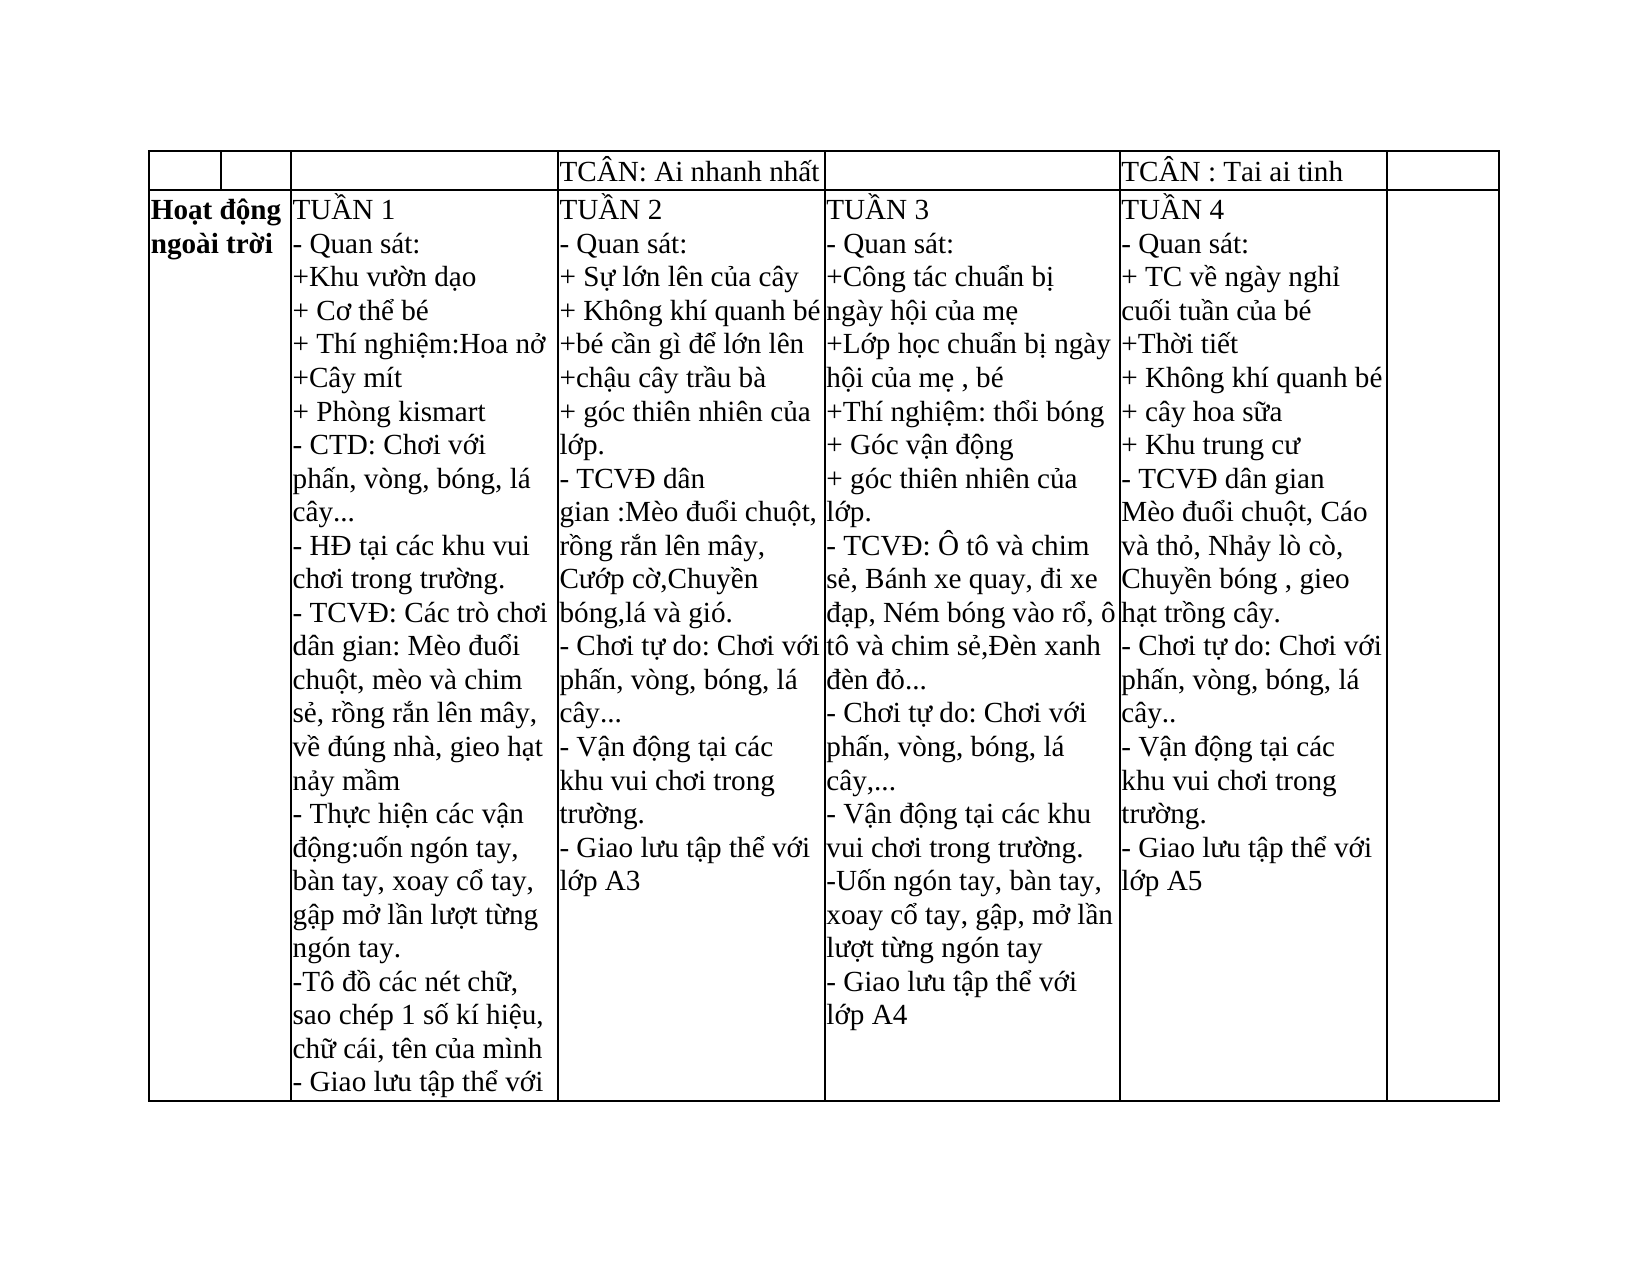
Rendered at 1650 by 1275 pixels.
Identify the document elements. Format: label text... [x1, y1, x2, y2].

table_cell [826, 191, 1119, 1099]
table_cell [150, 191, 290, 1099]
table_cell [826, 152, 1119, 189]
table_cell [1121, 152, 1386, 189]
table_cell T6 [222, 152, 290, 189]
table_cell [559, 191, 824, 1099]
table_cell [1121, 191, 1386, 1099]
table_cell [292, 191, 557, 1099]
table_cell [559, 152, 824, 189]
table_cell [292, 152, 557, 189]
table_cell [1388, 191, 1498, 1099]
